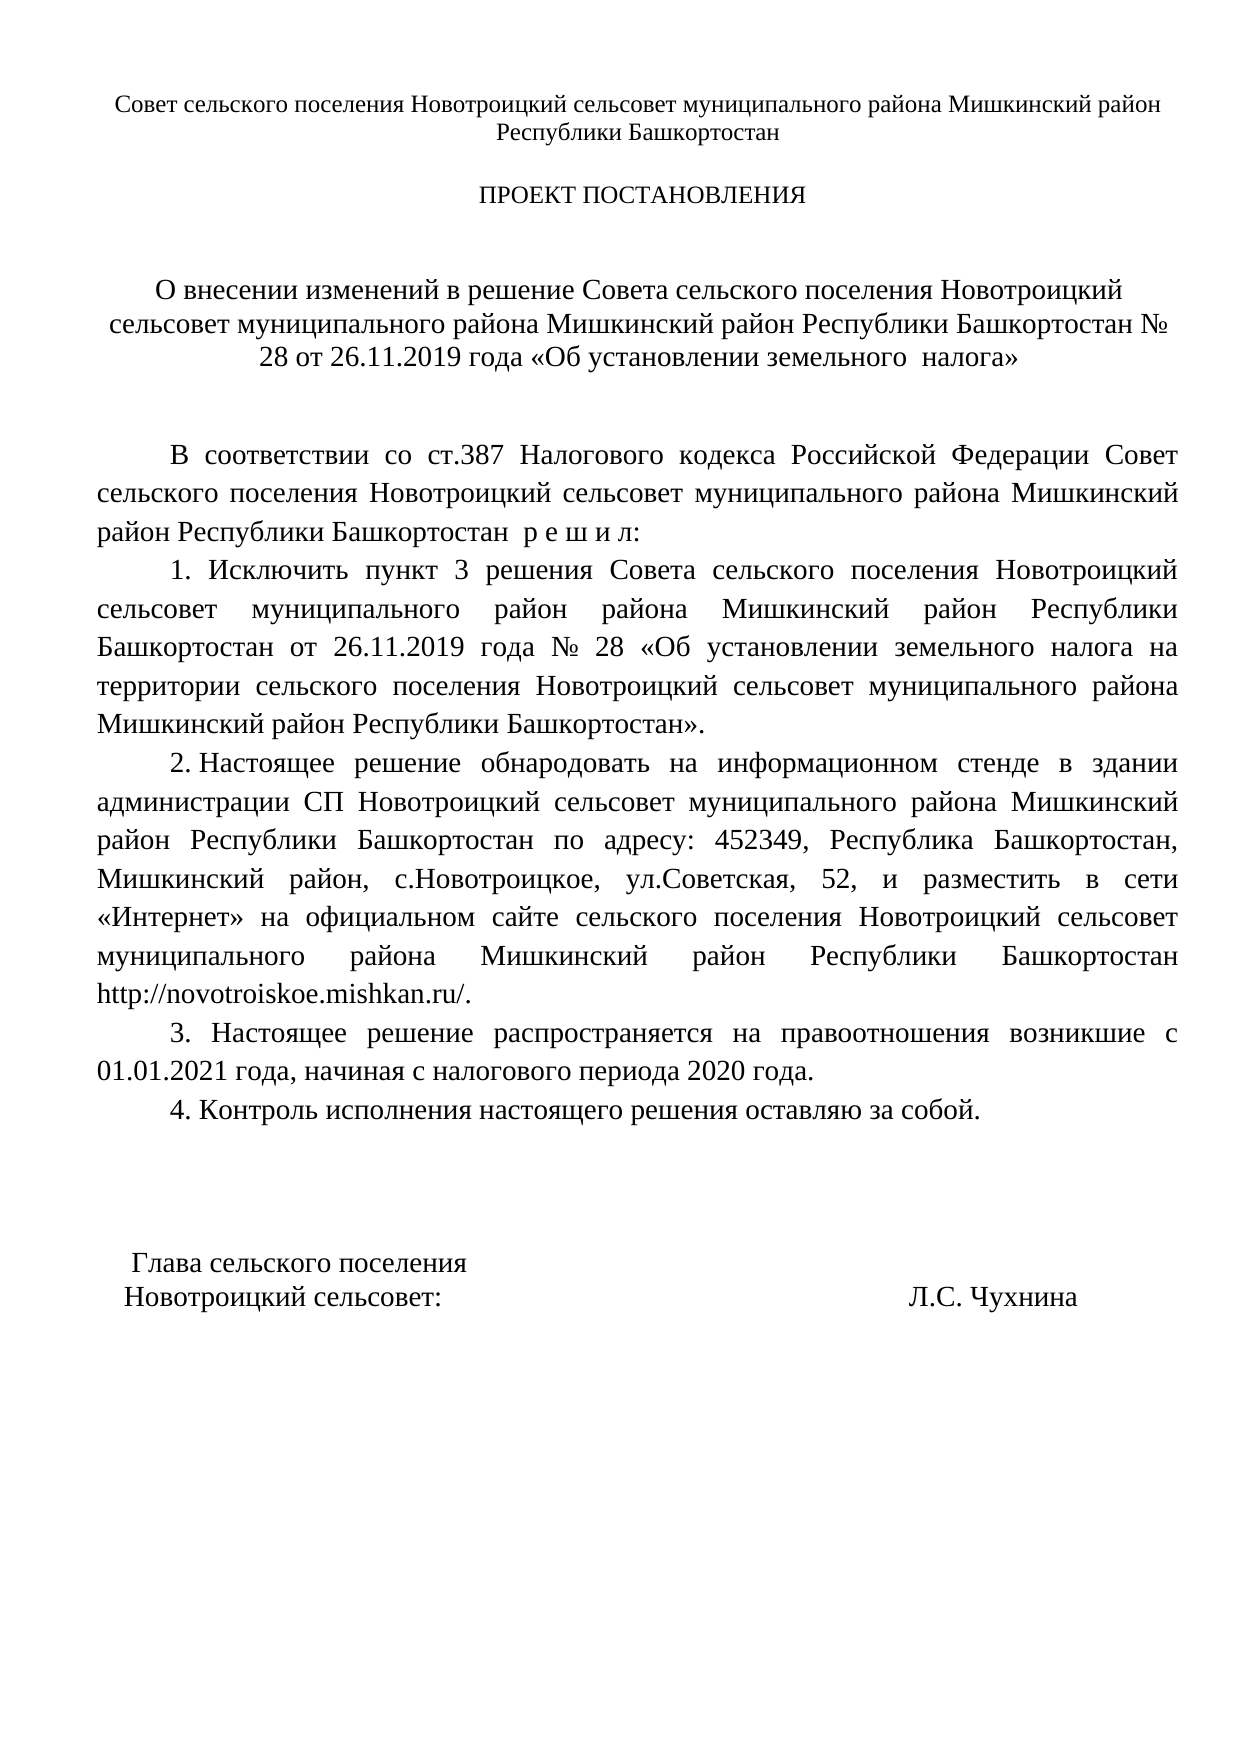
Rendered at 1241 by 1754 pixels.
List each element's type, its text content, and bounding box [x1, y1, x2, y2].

title Глава сельского поселения [94, 1246, 1181, 1279]
text 2. Настоящее решение обнародовать на информационном стенде в здании администрации СП Новотроицкий сельсовет муниципального района Мишкинский район Республики Башкортостан по адресу: 452349, Республика Башкортостан, Мишкинский район, с.Новотроицкое, ул.Советская, 52, и разместить в сети «Интернет» на официальном сайте сельского поселения Новотроицкий сельсовет муниципального района Мишкинский район Республики Башкортостан http://novotroiskoe.mishkan.ru/. [97, 745, 1179, 1010]
text О внесении изменений в решение Совета сельского поселения Новотроицкий сельсовет муниципального района Мишкинский район Республики Башкортостан № 28 от 26.11.2019 года «Об установлении земельного налога» [97, 272, 1181, 373]
text В соответствии со ст.387 Налогового кодекса Российской Федерации Совет сельского поселения Новотроицкий сельсовет муниципального района Мишкинский район Республики Башкортостан р е ш и л: [97, 437, 1179, 547]
text 3. Настоящее решение распространяется на правоотношения возникшие с 01.01.2021 года, начиная с налогового периода 2020 года. [97, 1015, 1179, 1087]
text 1. Исключить пункт 3 решения Совета сельского поселения Новотроицкий сельсовет муниципального район района Мишкинский район Республики Башкортостан от 26.11.2019 года № 28 «Об установлении земельного налога на территории сельского поселения Новотроицкий сельсовет муниципального района Мишкинский район Республики Башкортостан». [97, 552, 1179, 740]
text Новотроицкий сельсовет: Л.С. Чухнина [94, 1279, 1181, 1313]
text 4. Контроль исполнения настоящего решения оставляю за собой. [97, 1092, 1179, 1126]
text Совет сельского поселения Новотроицкий сельсовет муниципального района Мишкинский район Республики Башкортостан [94, 89, 1181, 146]
text ПРОЕКТ ПОСТАНОВЛЕНИЯ [97, 180, 1181, 208]
